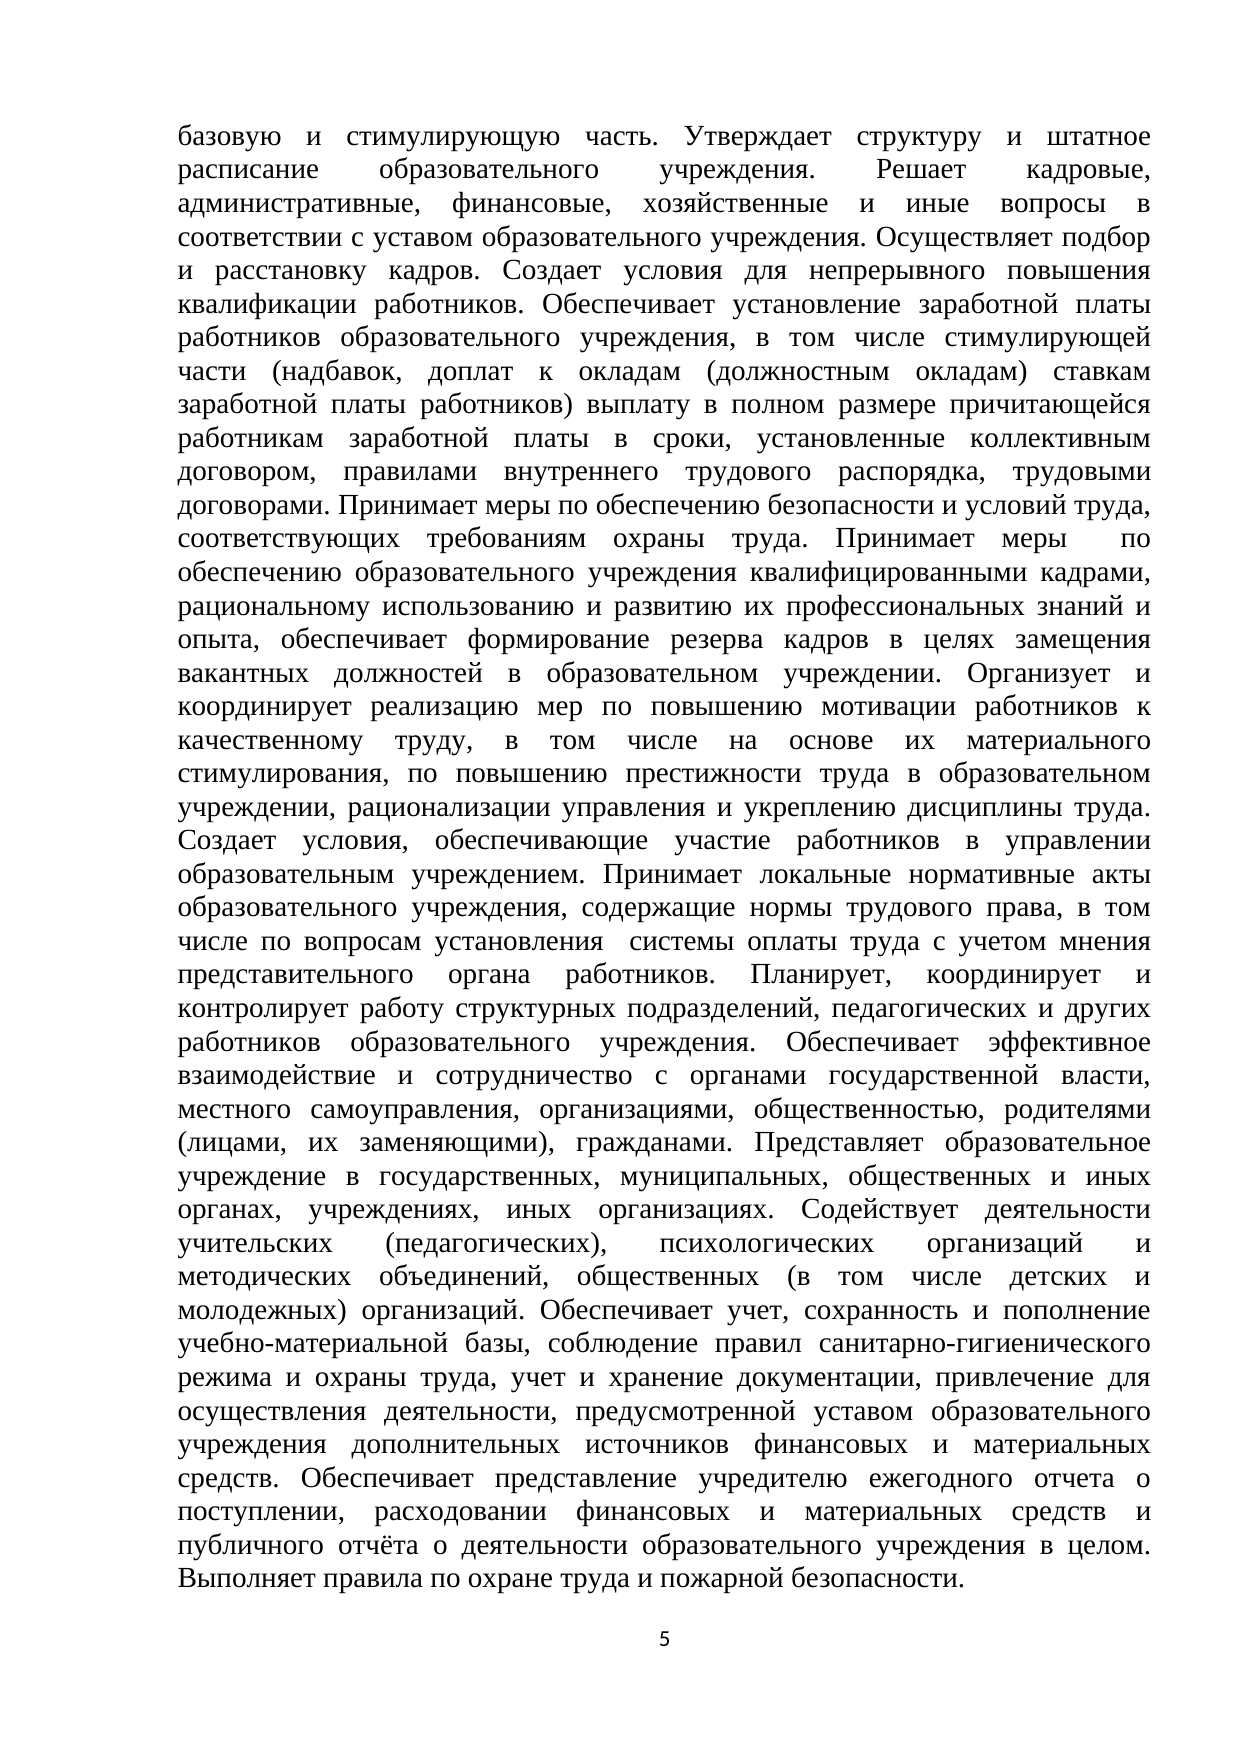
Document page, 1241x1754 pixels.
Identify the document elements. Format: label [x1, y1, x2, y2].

text [177, 118, 1152, 1594]
